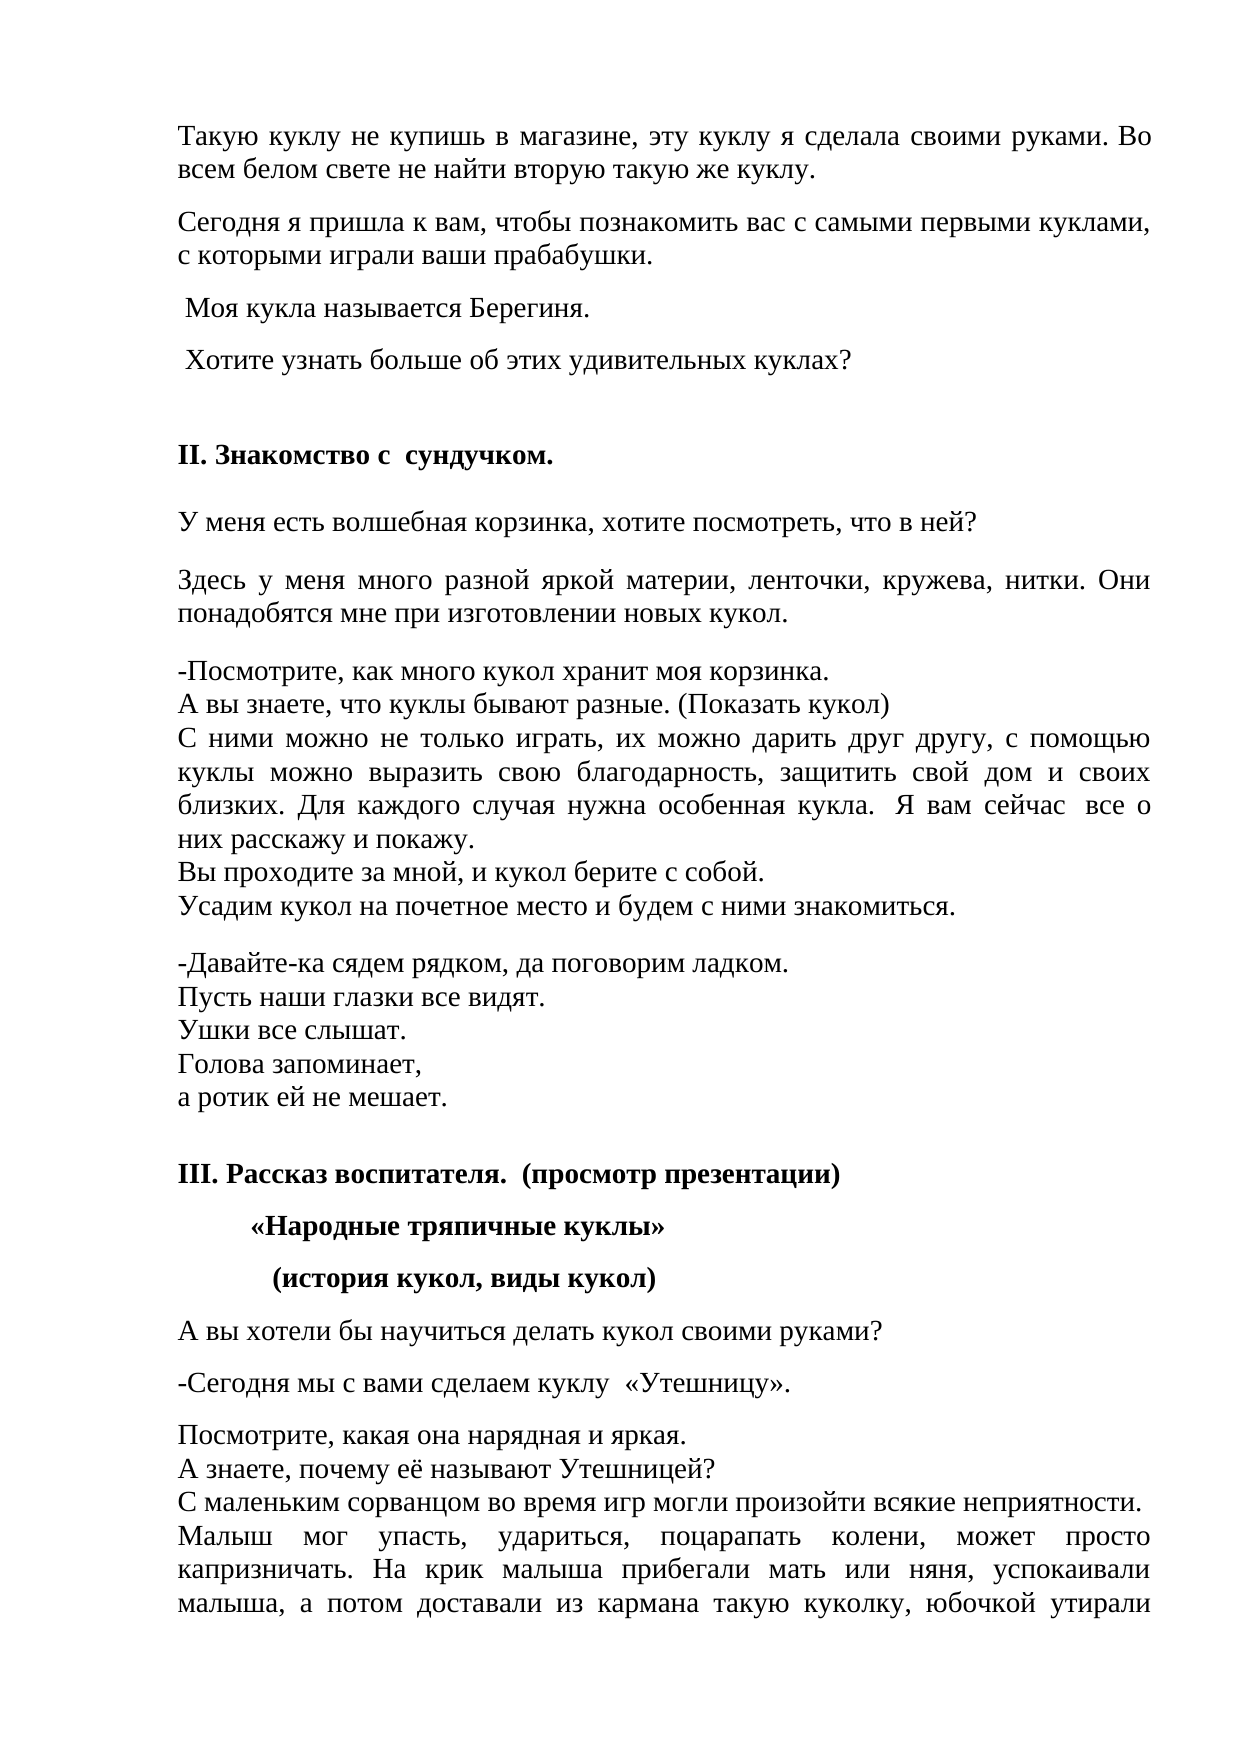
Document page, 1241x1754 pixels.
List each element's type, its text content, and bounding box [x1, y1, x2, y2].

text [177, 1518, 1152, 1619]
text -Посмотрите, как много кукол хранит моя корзинка. [177, 653, 1152, 687]
text С маленьким сорванцом во время игр могли произойти всякие неприятности. [177, 1484, 1152, 1518]
text -Сегодня мы с вами сделаем куклу «Утешницу». [177, 1365, 1152, 1399]
text Ушки все слышат. [177, 1012, 1152, 1046]
text Моя кукла называется Берегиня. [177, 290, 1136, 323]
text А знаете, почему её называют Утешницей? [177, 1451, 1152, 1484]
text Хотите узнать больше об этих удивительных куклах? [177, 342, 1152, 376]
text Сегодня я пришла к вам, чтобы познакомить вас с самыми первыми куклами, с которыми играли ваши прабабушки. [177, 237, 1152, 271]
text Такую куклу не купишь в магазине, эту куклу я сделала своими руками. Во всем белом свете не найти вторую такую же куклу. [177, 118, 1152, 185]
text II. Знакомство с сундучком. [177, 437, 1152, 471]
text Голова запоминает, [177, 1046, 1152, 1079]
text У меня есть волшебная корзинка, хотите посмотреть, что в ней? [177, 504, 1152, 538]
text «Народные тряпичные куклы» [177, 1208, 1152, 1242]
text (история кукол, виды кукол) [177, 1261, 1152, 1294]
text а ротик ей не мешает. [177, 1079, 1152, 1113]
text А вы знаете, что куклы бывают разные. (Показать кукол) [177, 687, 1152, 720]
text Усадим кукол на почетное место и будем с ними знакомиться. [177, 888, 1152, 921]
text Вы проходите за мной, и кукол берите с собой. [177, 854, 1152, 888]
text А вы хотели бы научиться делать кукол своими руками? [177, 1313, 1152, 1346]
text С ними можно не только играть, их можно дарить друг другу, с помощью куклы можно выразить свою благодарность, защитить свой дом и своих близких. Для каждого случая нужна особенная кукла. Я вам сейчас все о них расскажу и покажу. [177, 720, 1152, 854]
text Здесь у меня много разной яркой материи, ленточки, кружева, нитки. Они понадобятся мне при изготовлении новых кукол. [177, 562, 1152, 629]
text -Давайте-ка сядем рядком, да поговорим ладком. [177, 945, 1152, 979]
text Пусть наши глазки все видят. [177, 979, 1152, 1012]
text Посмотрите, какая она нарядная и яркая. [177, 1417, 1152, 1451]
text III. Рассказ воспитателя. (просмотр презентации) [177, 1156, 1152, 1189]
